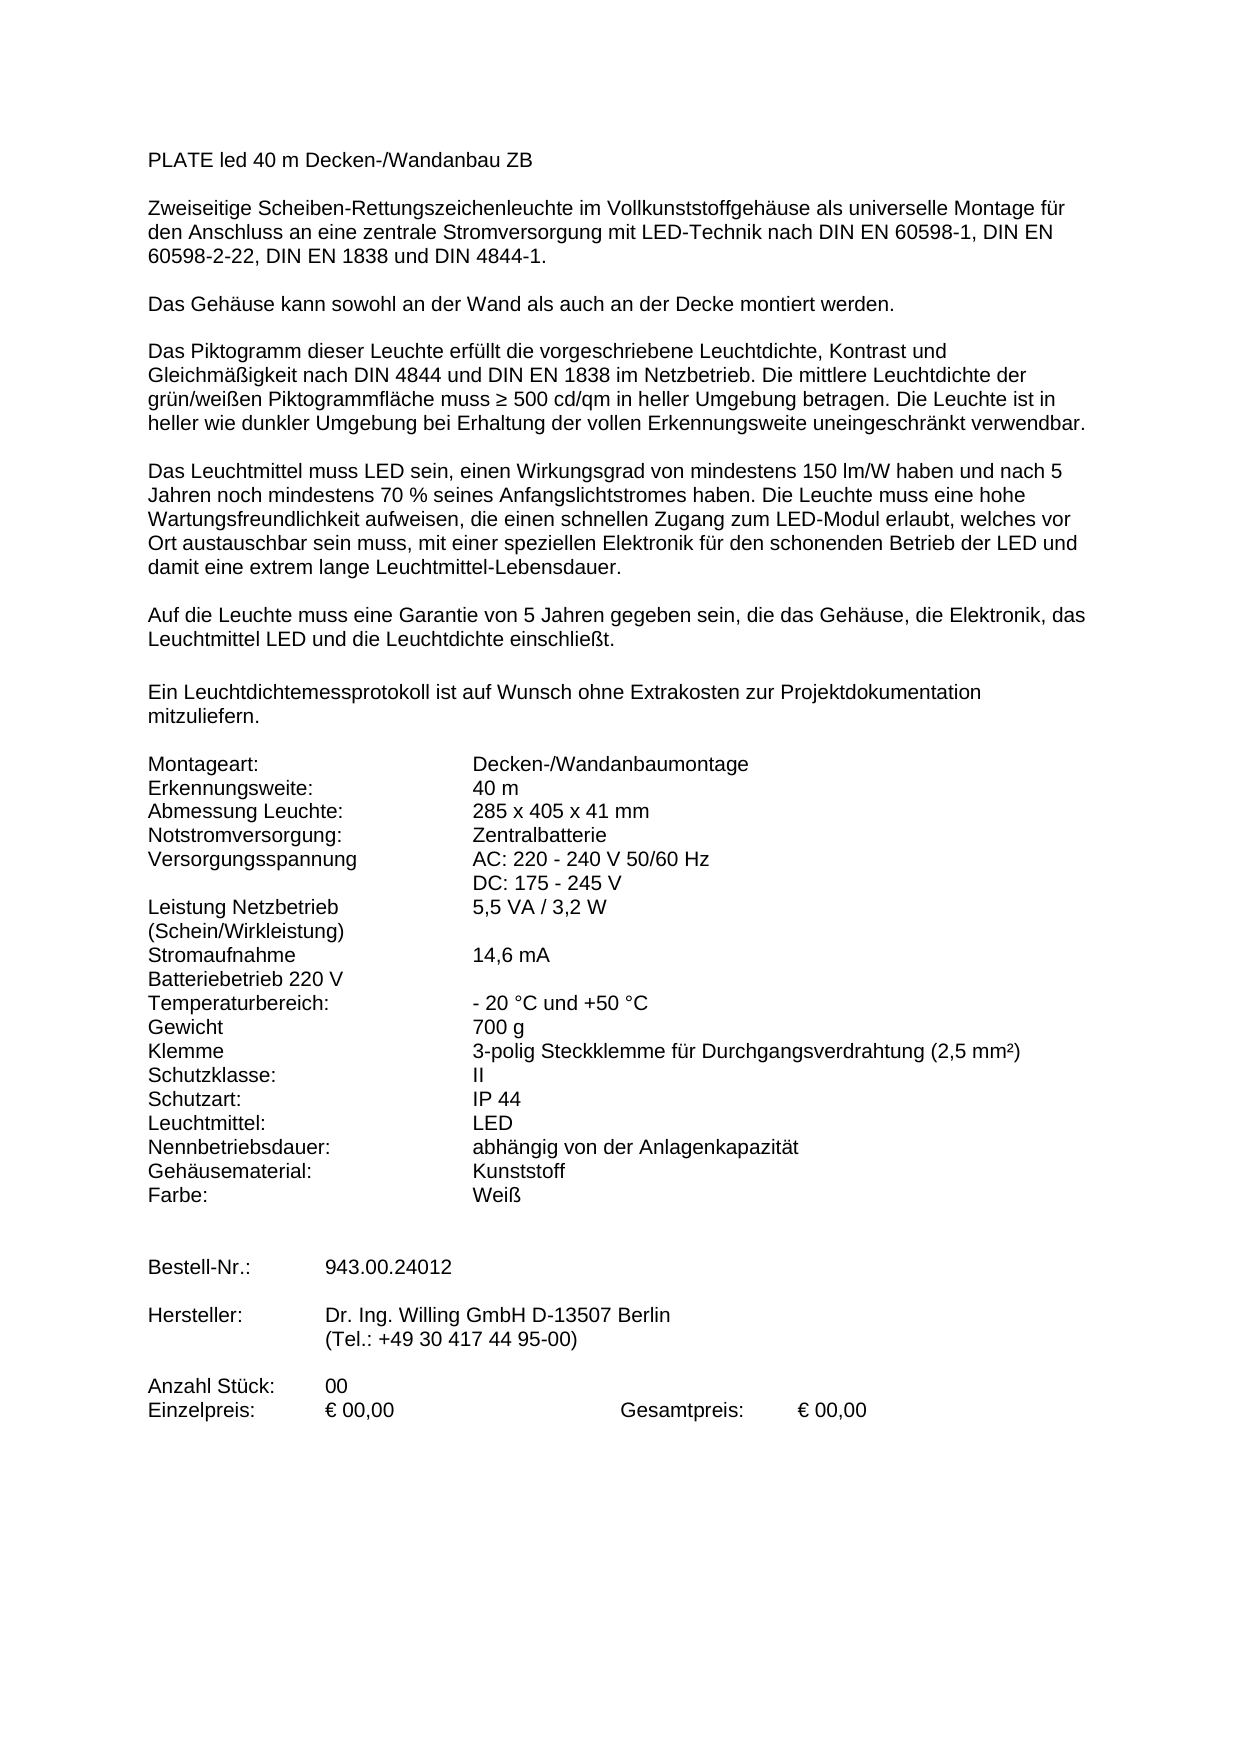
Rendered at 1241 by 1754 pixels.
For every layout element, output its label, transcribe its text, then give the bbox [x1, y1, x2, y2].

text Das Leuchtmittel muss LED sein, einen Wirkungsgrad von mindestens 150 lm/W haben und nach 5 Jahren noch mindestens 70 % seines Anfangslichtstromes haben. Die Leuchte muss eine hohe Wartungsfreundlichkeit aufweisen, die einen schnellen Zugang zum LED-Modul erlaubt, welches vor Ort austauschbar sein muss, mit einer speziellen Elektronik für den schonenden Betrieb der LED und damit eine extrem lange Leuchtmittel-Lebensdauer. [148, 459, 1093, 579]
text Notstromversorgung: Zentralbatterie [148, 823, 1093, 847]
text Batteriebetrieb 220 V [148, 967, 1093, 991]
text Das Gehäuse kann sowohl an der Wand als auch an der Decke montiert werden. [148, 291, 1093, 315]
text Erkennungsweite: 40 m [148, 775, 1093, 799]
text Ein Leuchtdichtemessprotokoll ist auf Wunsch ohne Extrakosten zur Projektdokumentation mitzuliefern. [148, 679, 1093, 727]
text Leuchtmittel: LED [148, 1111, 1093, 1135]
text Klemme 3-polig Steckklemme für Durchgangsverdrahtung (2,5 mm²) [148, 1039, 1093, 1063]
text DC: 175 - 245 V [148, 871, 1093, 895]
text Leistung Netzbetrieb 5,5 VA / 3,2 W [148, 895, 1093, 919]
text Stromaufnahme 14,6 mA [148, 943, 1093, 967]
text Temperaturbereich: - 20 °C und +50 °C [148, 991, 1093, 1015]
text Farbe: Weiß [148, 1183, 1093, 1207]
text Nennbetriebsdauer: abhängig von der Anlagenkapazität [148, 1135, 1093, 1159]
text PLATE led 40 m Decken-/Wandanbau ZB [148, 148, 1093, 172]
text Schutzart: IP 44 [148, 1087, 1093, 1111]
text (Tel.: +49 30 417 44 95-00) [148, 1326, 1093, 1350]
text Zweiseitige Scheiben-Rettungszeichenleuchte im Vollkunststoffgehäuse als universelle Montage für den Anschluss an eine zentrale Stromversorgung mit LED-Technik nach DIN EN 60598-1, DIN EN 60598-2-22, DIN EN 1838 und DIN 4844-1. [148, 196, 1093, 267]
text Einzelpreis: € 00,00 Gesamtpreis: € 00,00 [148, 1398, 1093, 1422]
text Bestell-Nr.: 943.00.24012 [148, 1254, 1093, 1278]
text Gewicht 700 g [148, 1015, 1093, 1039]
text Versorgungsspannung AC: 220 - 240 V 50/60 Hz [148, 847, 1093, 871]
text Anzahl Stück: 00 [148, 1374, 1093, 1398]
text Das Piktogramm dieser Leuchte erfüllt die vorgeschriebene Leuchtdichte, Kontrast und Gleichmäßigkeit nach DIN 4844 und DIN EN 1838 im Netzbetrieb. Die mittlere Leuchtdichte der grün/weißen Piktogrammfläche muss ≥ 500 cd/qm in heller Umgebung betragen. Die Leuchte ist in heller wie dunkler Umgebung bei Erhaltung der vollen Erkennungsweite uneingeschränkt verwendbar. [148, 339, 1093, 435]
text Schutzklasse: II [148, 1063, 1093, 1087]
text Hersteller: Dr. Ing. Willing GmbH D-13507 Berlin [148, 1302, 1093, 1326]
text Gehäusematerial: Kunststoff [148, 1159, 1093, 1183]
text (Schein/Wirkleistung) [148, 919, 1093, 943]
text Abmessung Leuchte: 285 x 405 x 41 mm [148, 799, 1093, 823]
text Auf die Leuchte muss eine Garantie von 5 Jahren gegeben sein, die das Gehäuse, die Elektronik, das Leuchtmittel LED und die Leuchtdichte einschließt. [148, 603, 1093, 651]
text Montageart: Decken-/Wandanbaumontage [148, 751, 1093, 775]
